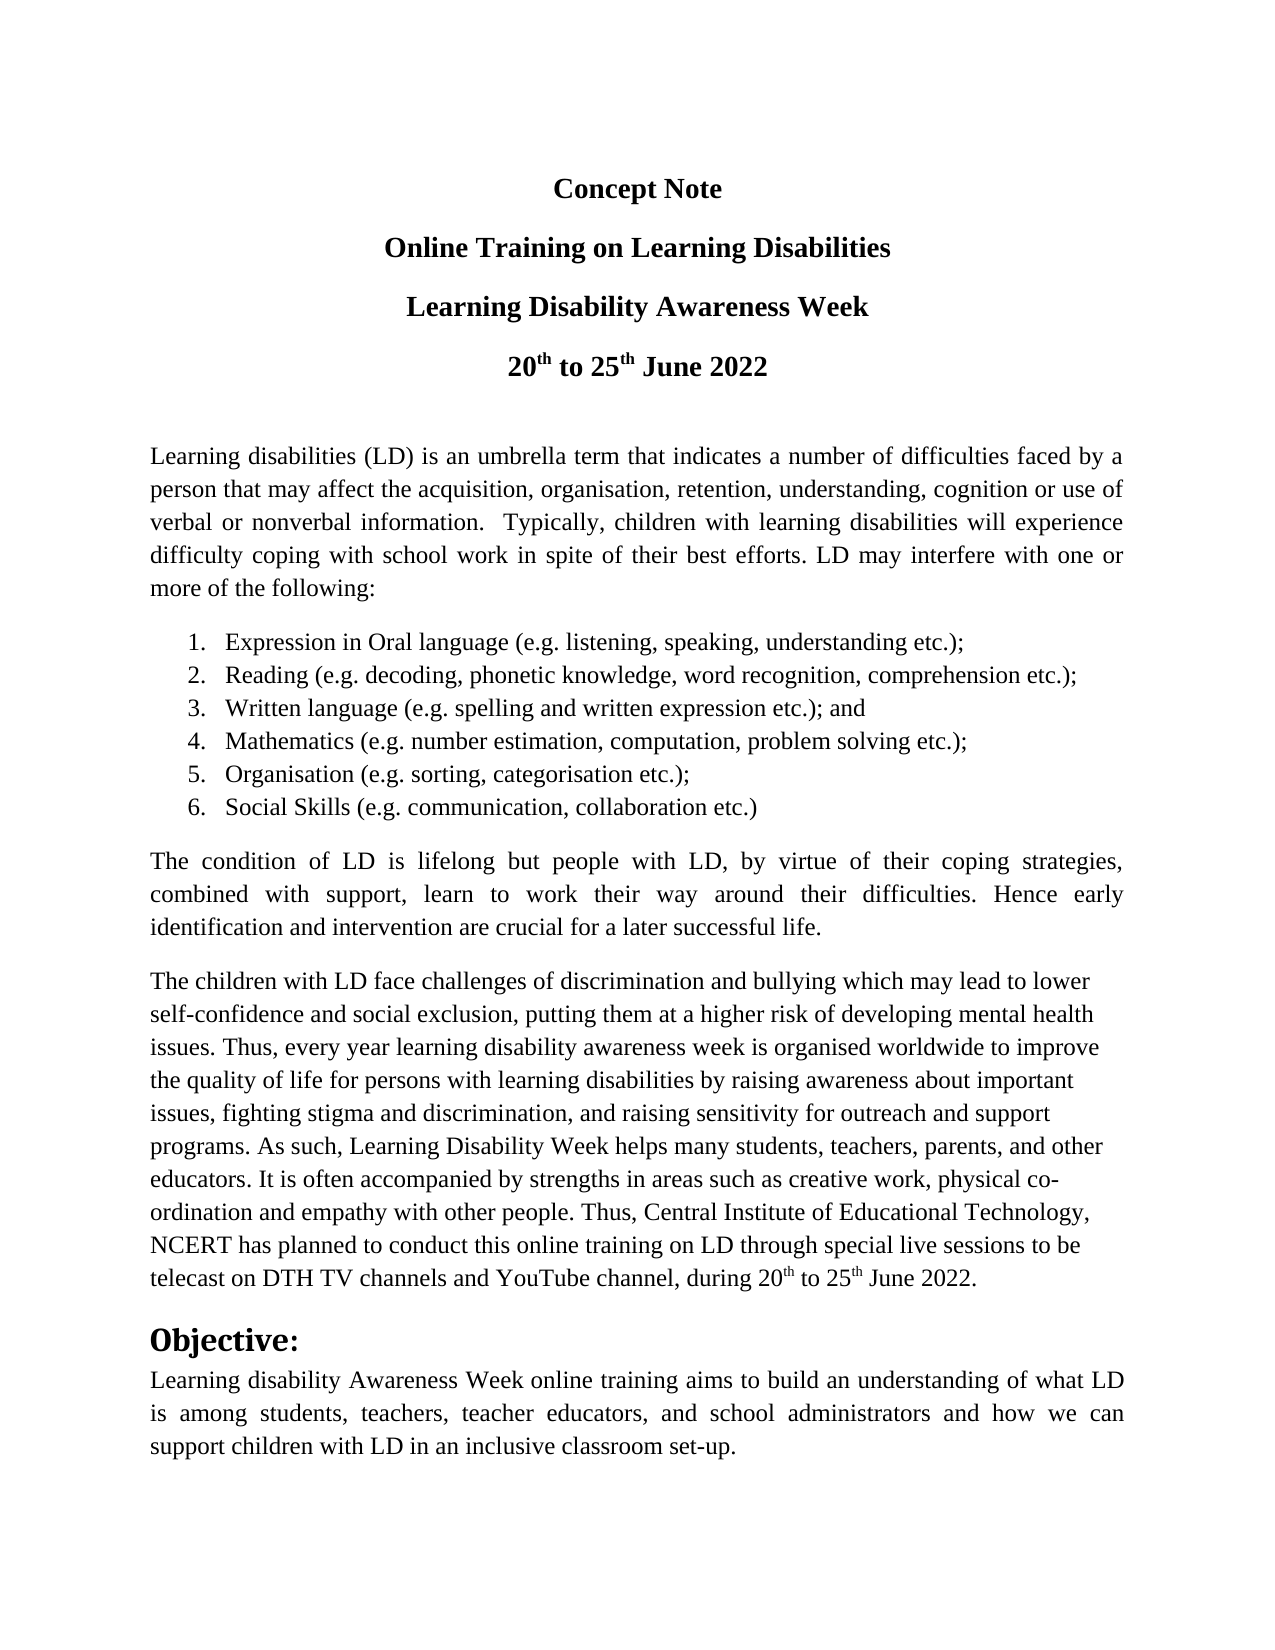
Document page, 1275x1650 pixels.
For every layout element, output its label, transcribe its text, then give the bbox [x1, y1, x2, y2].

text Learning disabilities (LD) is an umbrella term that indicates a number of difficulties faced by a person that may affect the acquisition, organisation, retention, understanding, cognition or use of verbal or nonverbal information. Typically, children with learning disabilities will experience difficulty coping with school work in spite of their best efforts. LD may interfere with one or more of the following: [150, 441, 1125, 602]
list Mathematics (e.g. number estimation, computation, problem solving etc.); [187, 726, 1125, 755]
subtitle Online Training on Learning Disabilities [150, 230, 1125, 264]
list Written language (e.g. spelling and written expression etc.); and [187, 693, 1125, 722]
list Reading (e.g. decoding, phonetic knowledge, word recognition, comprehension etc.); [187, 660, 1125, 689]
subtitle Learning Disability Awareness Week [150, 289, 1125, 323]
text The children with LD face challenges of discrimination and bullying which may lead to lower self-confidence and social exclusion, putting them at a higher risk of developing mental health issues. Thus, every year learning disability awareness week is organised worldwide to improve the quality of life for persons with learning disabilities by raising awareness about important issues, fighting stigma and discrimination, and raising sensitivity for outreach and support programs. As such, Learning Disability Week helps many students, teachers, parents, and other educators. It is often accompanied by strengths in areas such as creative work, physical co-ordination and empathy with other people. Thus, Central Institute of Educational Technology, NCERT has planned to conduct this online training on LD through special live sessions to be telecast on DTH TV channels and YouTube channel, during 20th to 25th June 2022. [150, 966, 1125, 1292]
text The condition of LD is lifelong but people with LD, by virtue of their coping strategies, combined with support, learn to work their way around their difficulties. Hence early identification and intervention are crucial for a later successful life. [150, 846, 1125, 941]
list Expression in Oral language (e.g. listening, speaking, understanding etc.); [187, 627, 1125, 656]
list Organisation (e.g. sorting, categorisation etc.); [187, 759, 1125, 788]
text Learning disability Awareness Week online training aims to build an understanding of what LD is among students, teachers, teacher educators, and school administrators and how we can support children with LD in an inclusive classroom set-up. [150, 1365, 1125, 1460]
subtitle Objective: [150, 1321, 1125, 1360]
list Social Skills (e.g. communication, collaboration etc.) [187, 792, 1125, 821]
subtitle 20th to 25th June 2022 [150, 349, 1125, 382]
subtitle Concept Note [150, 171, 1125, 204]
